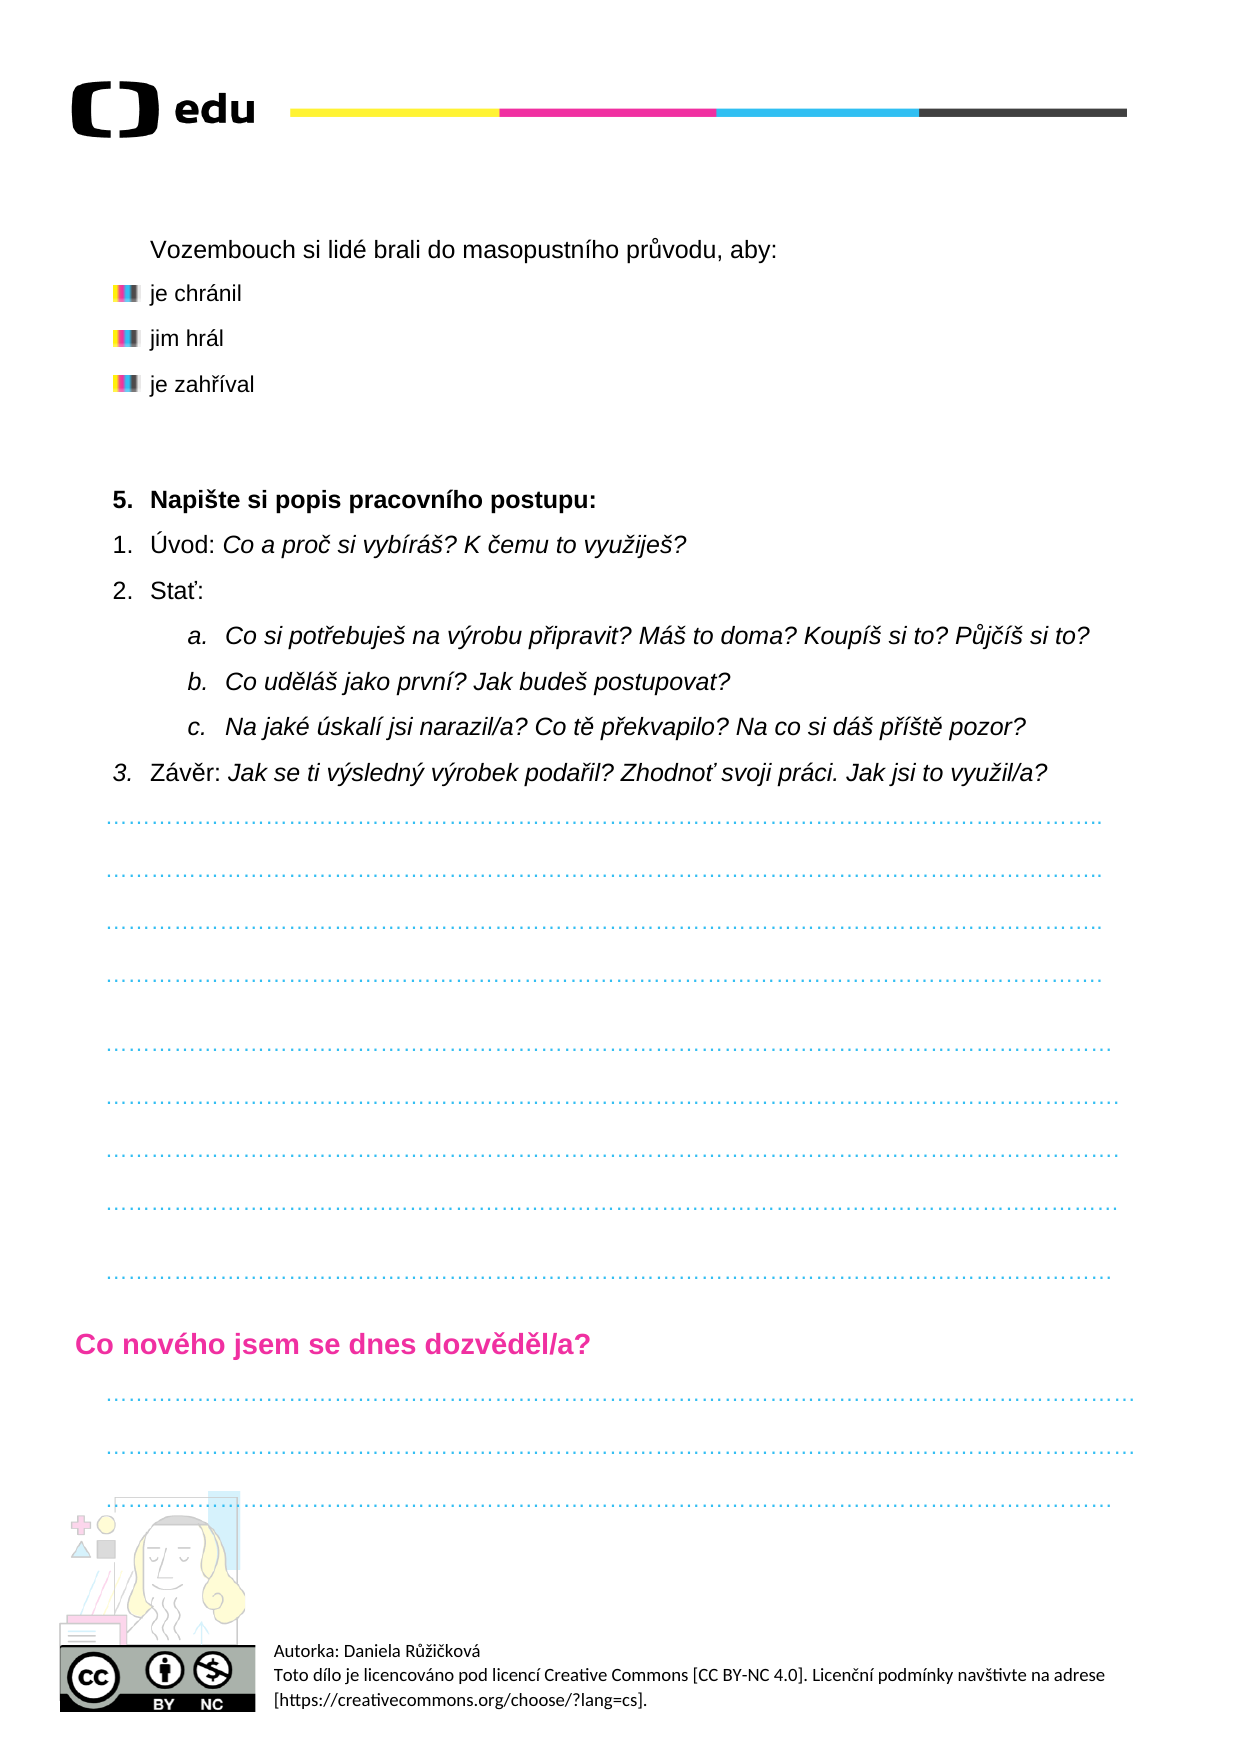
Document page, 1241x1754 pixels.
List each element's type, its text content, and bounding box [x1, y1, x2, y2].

list Vozembouch si lidé brali do masopustního průvodu, aby: [150, 235, 1110, 264]
picture [113, 330, 141, 347]
text jim hrál [112, 325, 1152, 352]
text ………………………………………………………………………………………………………………….. ………………………………………………………………………………………………………………….. ………………………………………………………………………………………………………………….. ……………………………….…………………………………………………………………………………. [104, 803, 1125, 987]
list Co uděláš jako první? Jak budeš postupovat? [187, 667, 1110, 695]
list Úvod: Co a proč si vybíráš? K čemu to využiješ? [112, 530, 1110, 559]
list Napište si popis pracovního postupu: [112, 485, 1110, 514]
list Závěr: Jak se ti výsledný výrobek podařil? Zhodnoť svoji práci. Jak jsi to využil/a? [112, 757, 1110, 786]
picture [58, 1491, 255, 1711]
text …………………………………………………………………………………………………………………… [104, 1258, 1125, 1284]
picture [63, 73, 1138, 168]
list Na jaké úskalí jsi narazil/a? Co tě překvapilo? Na co si dáš příště pozor? [187, 712, 1110, 741]
text je chránil [112, 280, 1152, 307]
text Co nového jsem se dnes dozvěděl/a? [75, 1327, 1152, 1361]
text …………………………………………………………………………………………………………………………………………………………………………………………………………………………………………………………………………………………………………………………………………………………………… [104, 1380, 1153, 1512]
text …………………………………………………………………………………………………………………… ……………………………………………………………………………………………………………………. ……………………………………………………………………………………………………………………. ……………………………….…………………………………………………………………………………… [104, 1030, 1125, 1215]
picture [113, 285, 141, 302]
list Co si potřebuješ na výrobu připravit? Máš to doma? Koupíš si to? Půjčíš si to? [187, 621, 1110, 650]
picture [113, 375, 141, 392]
list Stať: [112, 576, 1110, 604]
text je zahříval [112, 371, 1152, 397]
